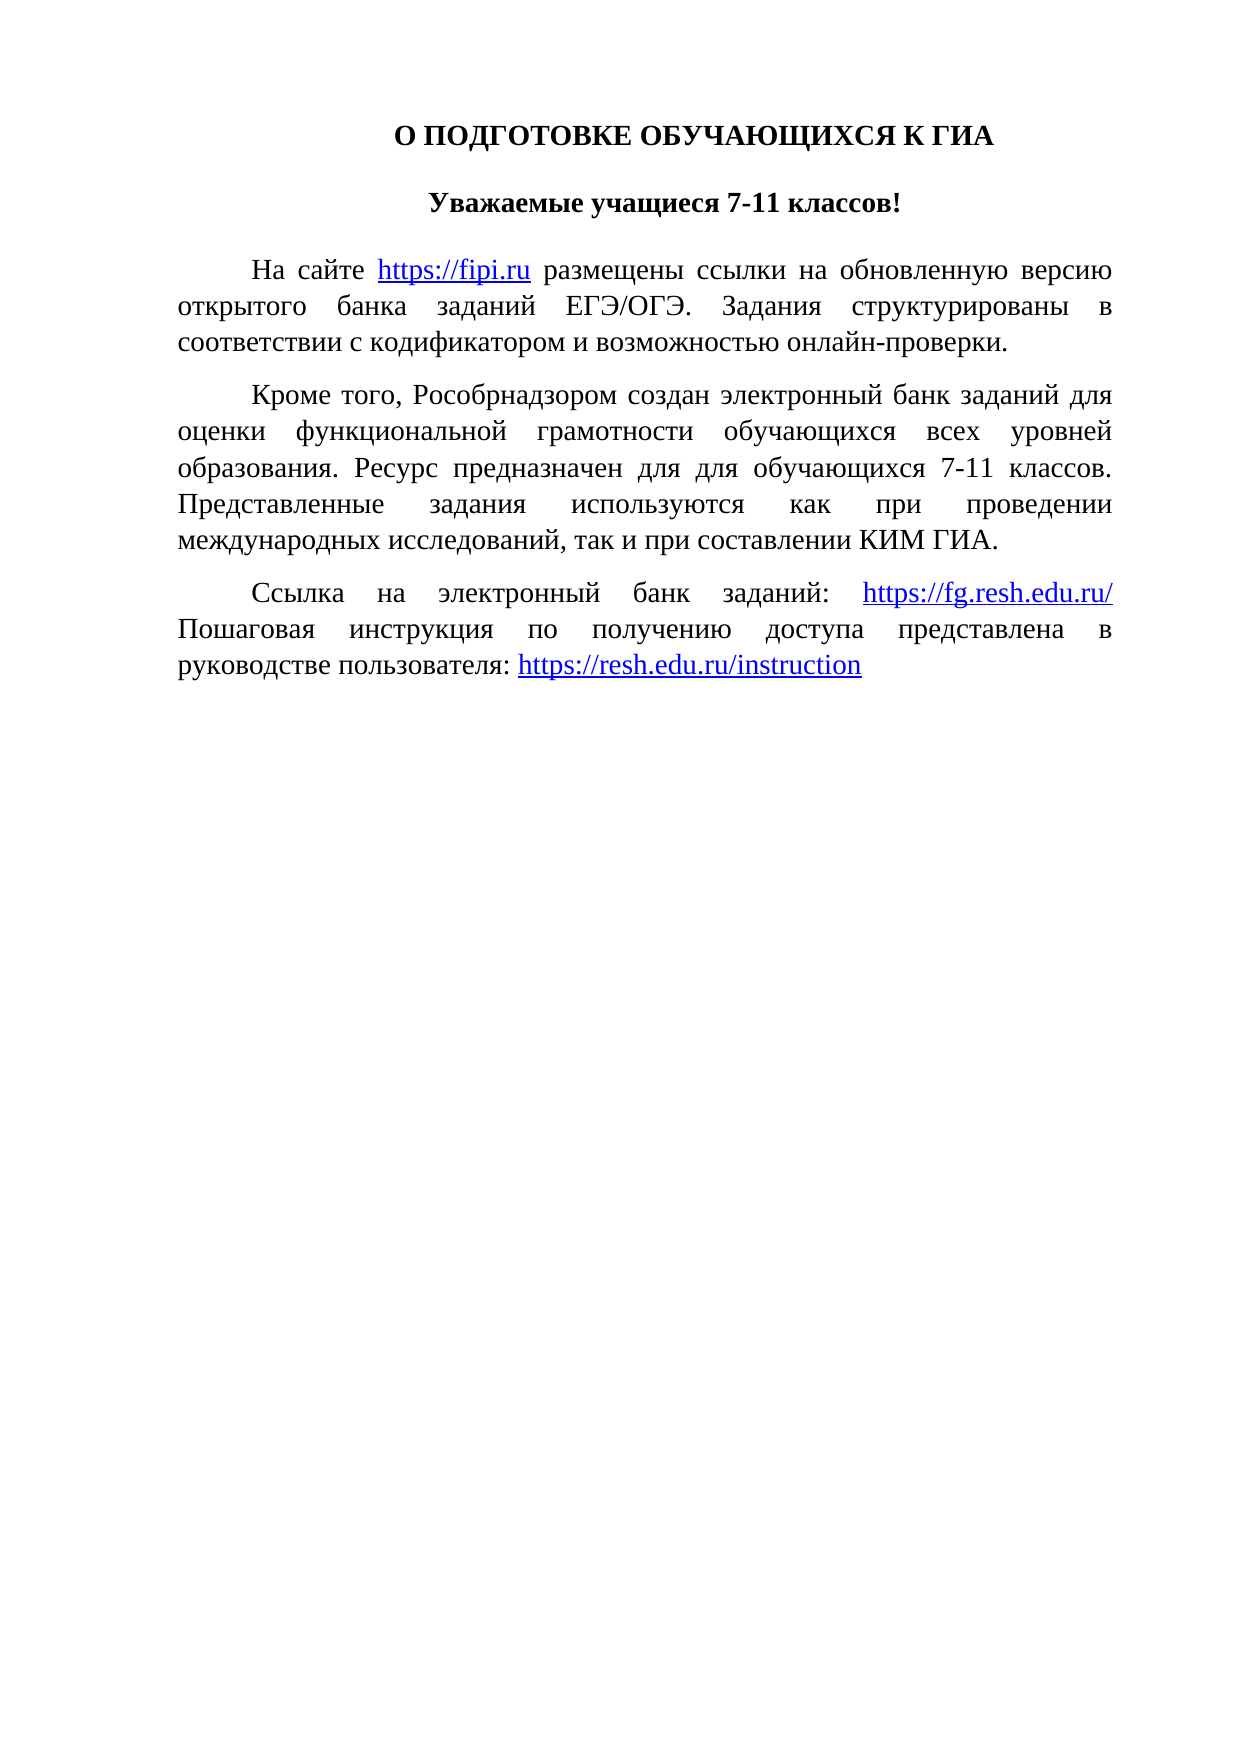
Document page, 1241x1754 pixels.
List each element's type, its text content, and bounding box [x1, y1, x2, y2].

text Уважаемые учащиеся 7-11 классов! [177, 185, 1152, 219]
text Ссылка на электронный банк заданий: https://fg.resh.edu.ru/ Пошаговая инструкция по получению доступа представлена в руководстве пользователя: https://resh.edu.ru/instruction [177, 575, 1113, 681]
text На сайте https://fipi.ru размещены ссылки на обновленную версию открытого банка заданий ЕГЭ/ОГЭ. Задания структурированы в соответствии с кодификатором и возможностью онлайн-проверки. [177, 252, 1113, 358]
text О ПОДГОТОВКЕ ОБУЧАЮЩИХСЯ К ГИА [177, 118, 1152, 152]
text Кроме того, Рособрнадзором создан электронный банк заданий для оценки функциональной грамотности обучающихся всех уровней образования. Ресурс предназначен для для обучающихся 7-11 классов. Представленные задания используются как при проведении международных исследований, так и при составлении КИМ ГИА. [177, 377, 1113, 556]
